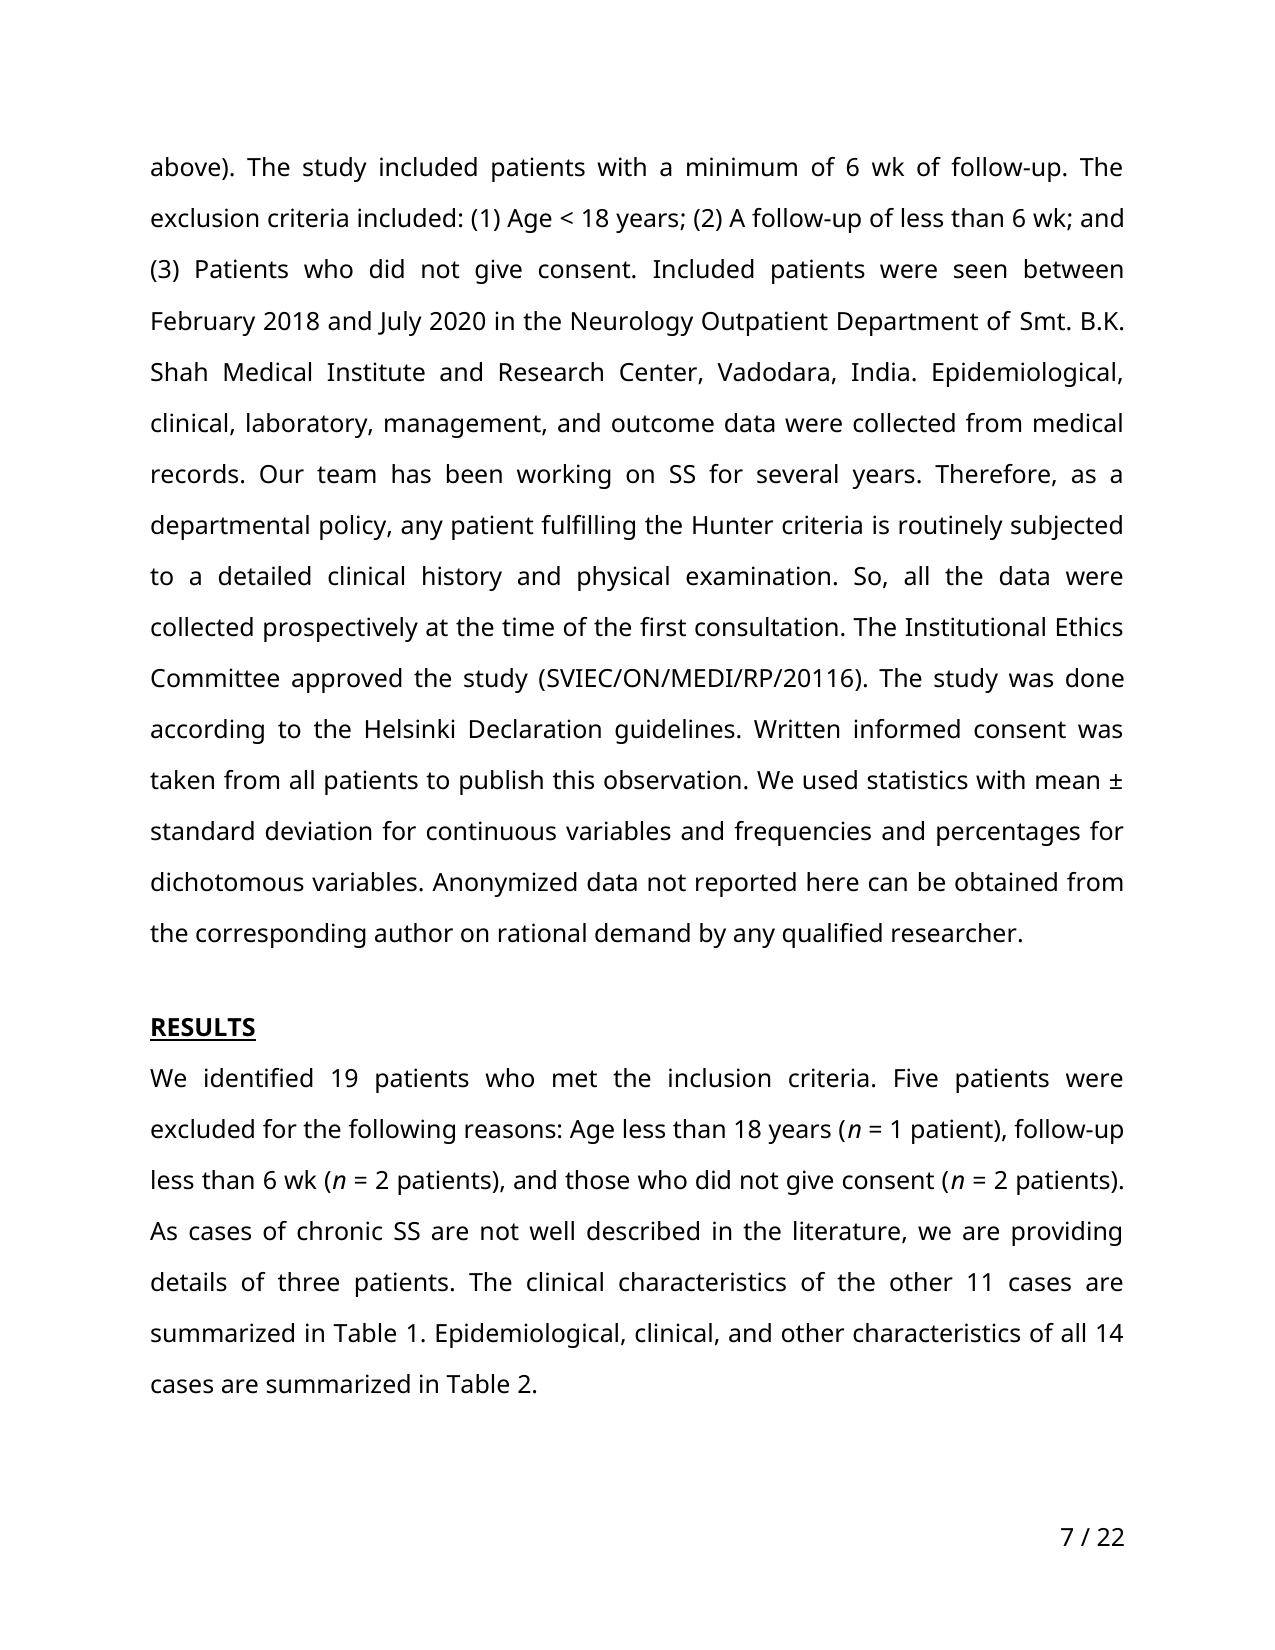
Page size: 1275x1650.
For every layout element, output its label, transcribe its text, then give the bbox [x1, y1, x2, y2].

text RESULTS [150, 1010, 1125, 1044]
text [150, 150, 1125, 950]
text We identified 19 patients who met the inclusion criteria. Five patients were excluded for the following reasons: Age less than 18 years (n = 1 patient), follow-up less than 6 wk (n = 2 patients), and those who did not give consent (n = 2 patients). As cases of chronic SS are not well described in the literature, we are providing details of three patients. The clinical characteristics of the other 11 cases are summarized in Table 1. Epidemiological, clinical, and other characteristics of all 14 cases are summarized in Table 2. [150, 1061, 1125, 1401]
